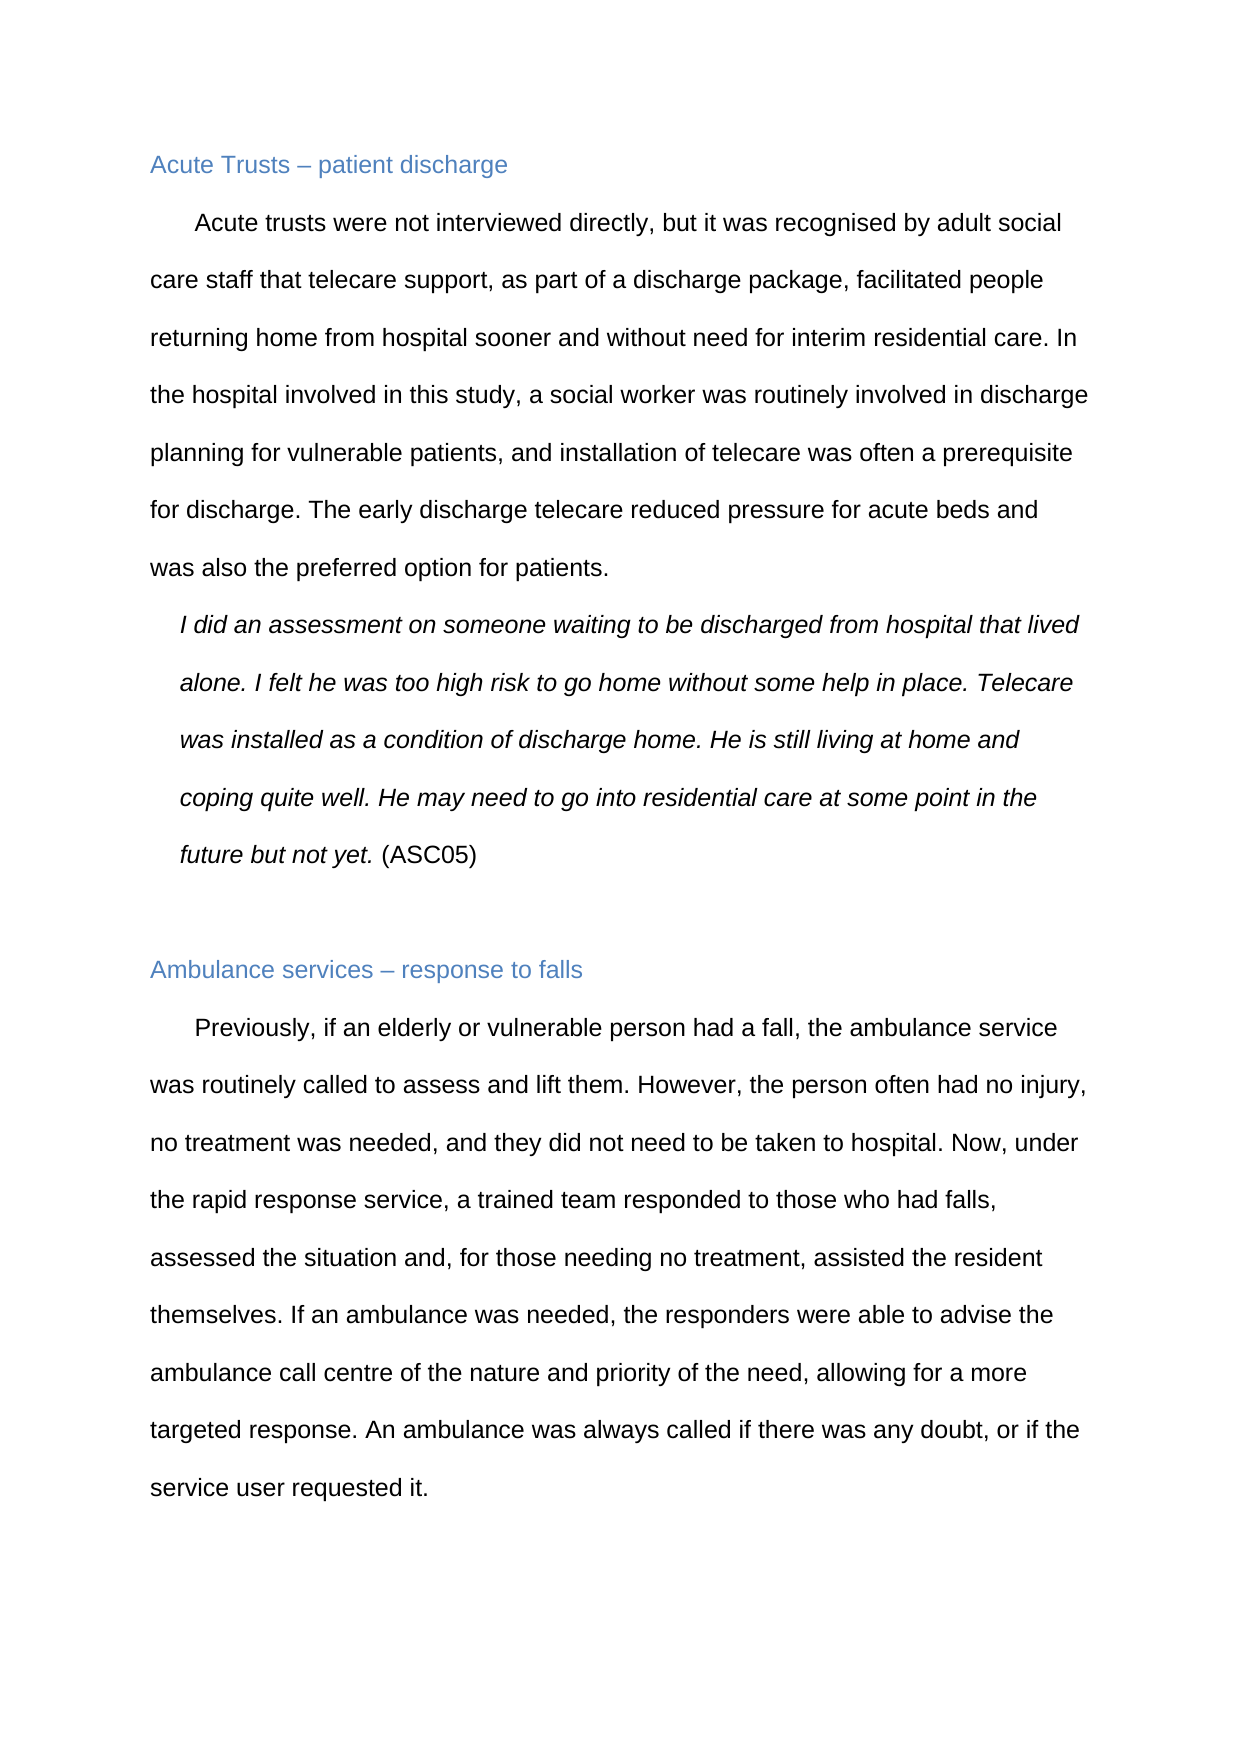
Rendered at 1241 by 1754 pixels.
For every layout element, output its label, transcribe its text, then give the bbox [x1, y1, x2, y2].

text Previously, if an elderly or vulnerable person had a fall, the ambulance service was routinely called to assess and lift them. However, the person often had no injury, no treatment was needed, and they did not need to be taken to hospital. Now, under the rapid response service, a trained team responded to those who had falls, assessed the situation and, for those needing no treatment, assisted the resident themselves. If an ambulance was needed, the responders were able to advise the ambulance call centre of the nature and priority of the need, allowing for a more targeted response. An ambulance was always called if there was any doubt, or if the service user requested it. [150, 1012, 1090, 1501]
text I did an assessment on someone waiting to be discharged from hospital that lived alone. I felt he was too high risk to go home without some help in place. Telecare was installed as a condition of discharge home. He is still living at home and coping quite well. He may need to go into residential care at some point in the future but not yet. (ASC05) [179, 610, 1090, 869]
text Acute trusts were not interviewed directly, but it was recognised by adult social care staff that telecare support, as part of a discharge package, facilitated people returning home from hospital sooner and without need for interim residential care. In the hospital involved in this study, a social worker was routinely involved in discharge planning for vulnerable patients, and installation of telecare was often a prerequisite for discharge. The early discharge telecare reduced pressure for acute beds and was also the preferred option for patients. [150, 207, 1090, 581]
subtitle Acute Trusts – patient discharge [150, 150, 1090, 179]
subtitle Ambulance services – response to falls [150, 955, 1090, 984]
